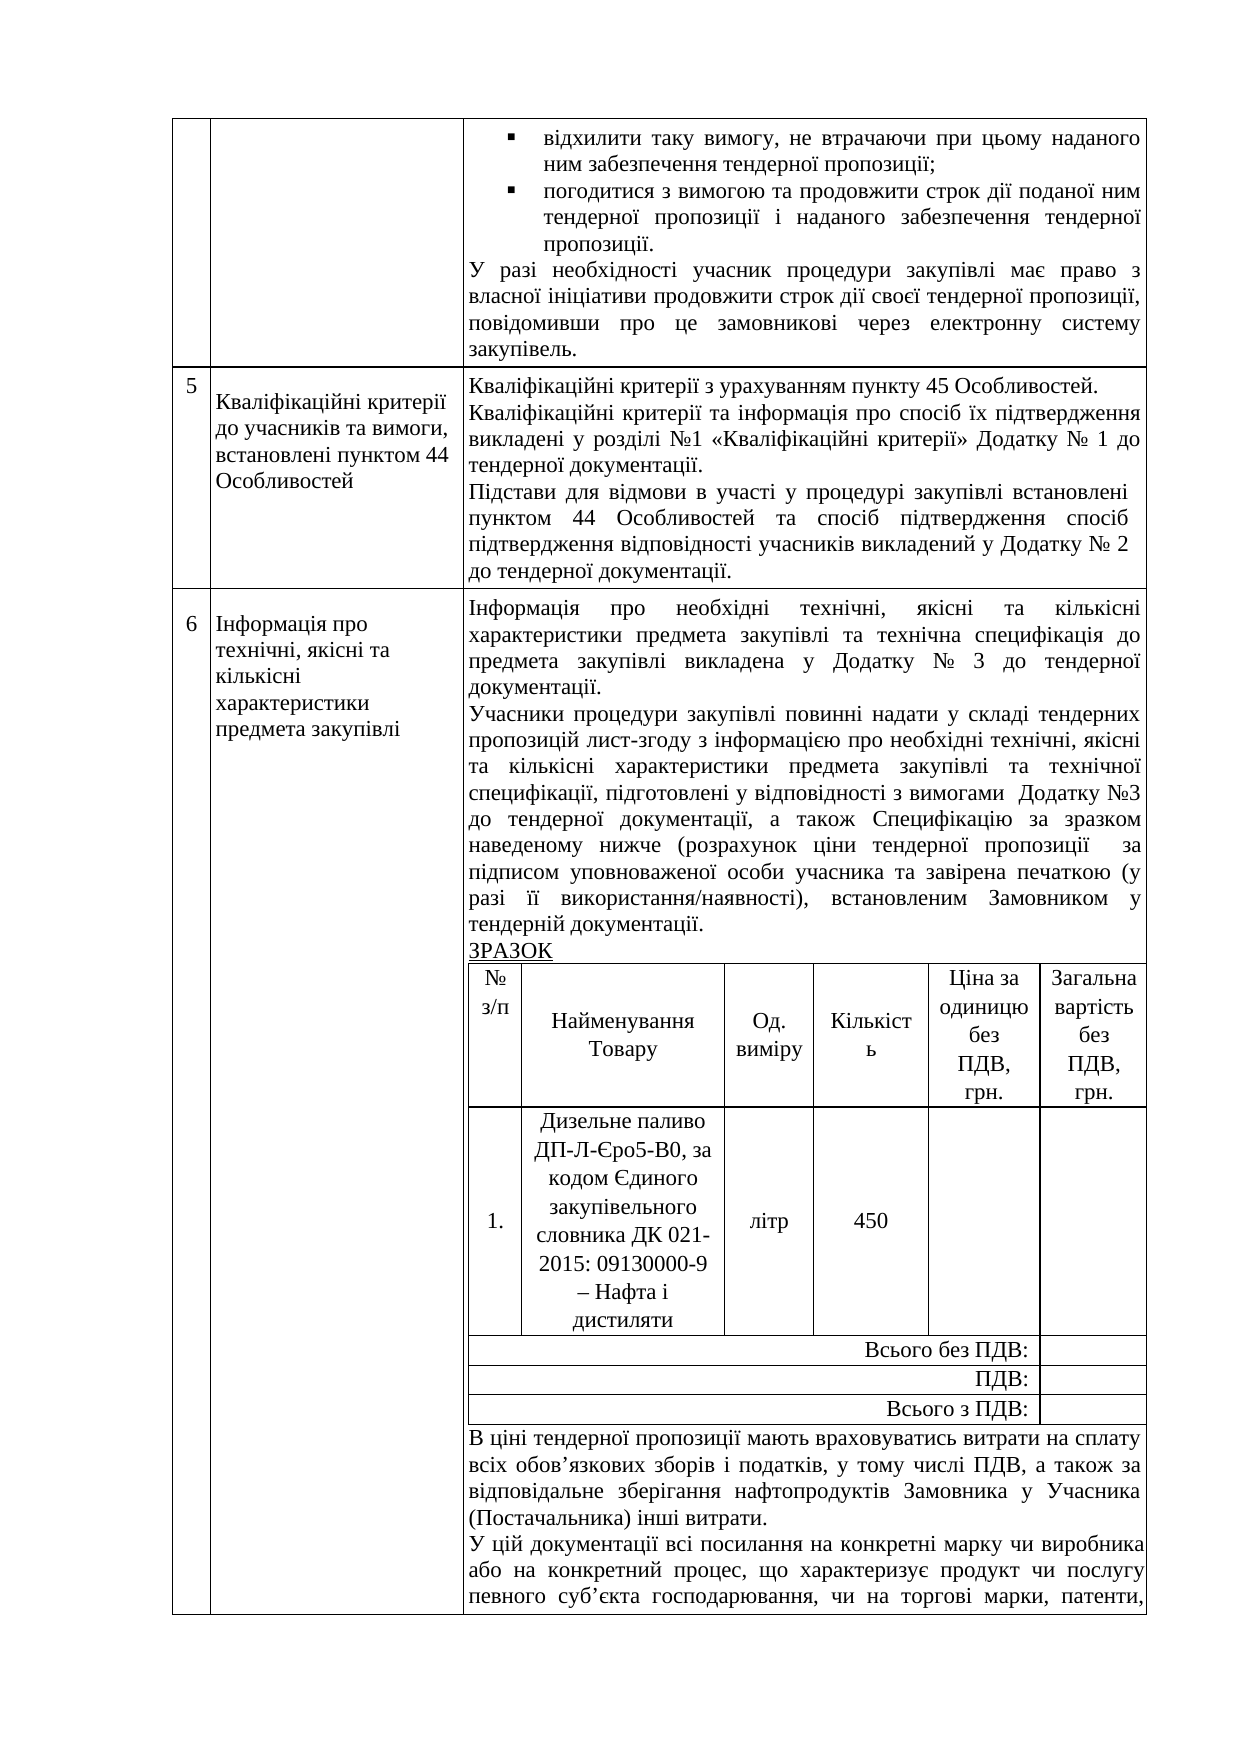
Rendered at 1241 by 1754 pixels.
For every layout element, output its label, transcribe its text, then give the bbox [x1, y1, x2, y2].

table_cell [464, 589, 1146, 1614]
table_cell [211, 589, 463, 1614]
table_cell 4 [173, 119, 210, 366]
table_cell Кваліфікаційні критерії до учасників та вимоги, встановлені пунктом 44 Особливостей [211, 368, 463, 588]
table_cell 5 [173, 368, 210, 588]
table_cell 6 [173, 589, 210, 1614]
table_cell Кваліфікаційні критерії з урахуванням пункту 45 Особливостей. Кваліфікаційні критерії та інформація про спосіб їх підтвердження викладені у розділі №1 «Кваліфікаційні критерії» Додатку № 1 до тендерної документації. Підстави для відмови в участі у процедурі закупівлі встановлені пунктом 44 Особливостей та спосіб підтвердження спосіб підтвердження відповідності учасників викладений у Додатку № 2 до тендерної документації. [464, 368, 1146, 588]
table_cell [211, 119, 463, 366]
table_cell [464, 119, 1146, 366]
